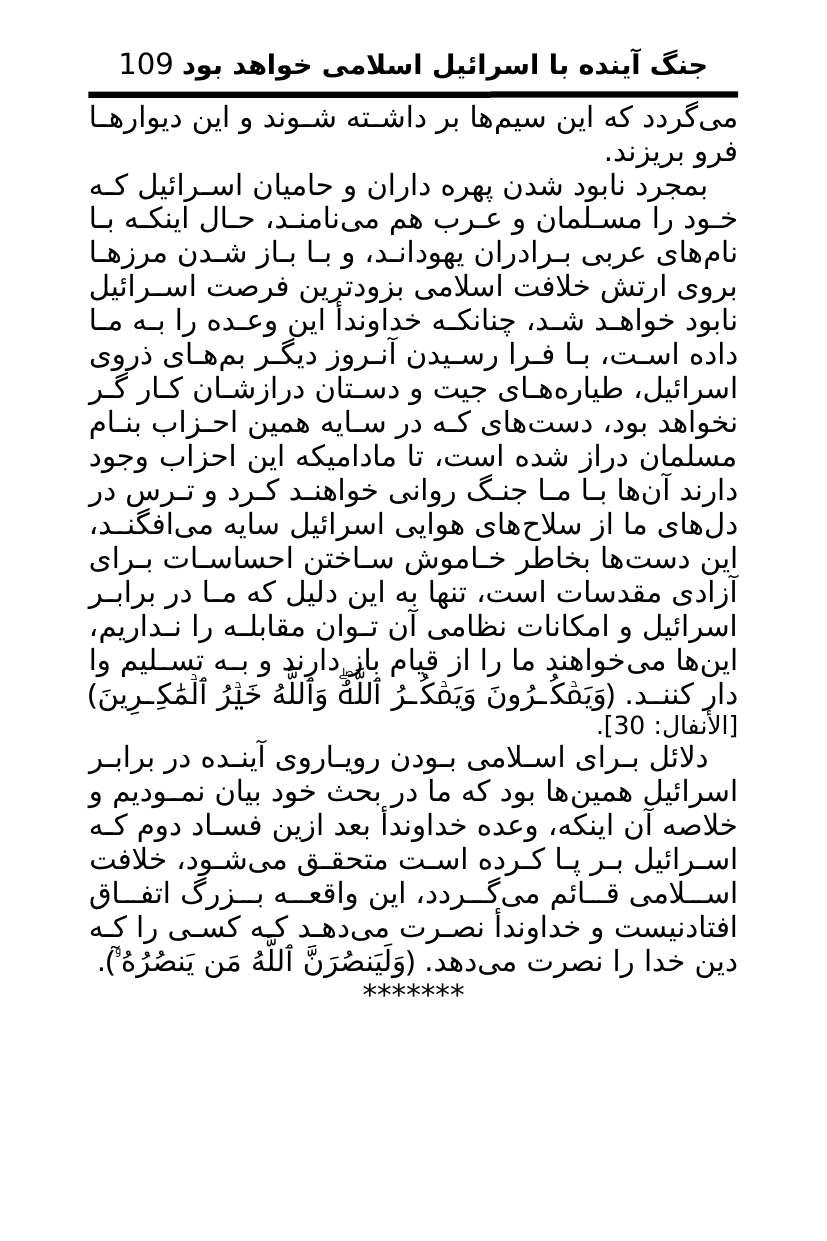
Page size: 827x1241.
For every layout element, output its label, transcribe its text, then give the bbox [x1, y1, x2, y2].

text دلائل برای اسلامی بودن رویاروی آینده در برابر اسرائیل همین‌ها بود که ما در بحث خود بیان نمودیم و خلاصه آن اینکه، وعده خداوندأ بعد ازین فساد دوم که اسرائیل بر پا کرده است متحقق می‌شود، خلافت اسلامی قائم می‌گردد، این واقعه بزرگ اتفاق افتادنیست و خداوندأ نصرت می‌دهد که کسی را که دین خدا را نصرت می‌دهد. ﴿وَلَيَنصُرَنَّ ٱللَّهُ مَن يَنصُرُهُۥٓ﴾. [89, 740, 738, 978]
text بمجرد نابود شدن پهره داران و حامیان اسرائیل که خود را مسلمان و عرب هم می‌نامند، حال اینکه با نام‌های عربی برادران یهود‌اند، و با باز شدن مرزها بروی ارتش خلافت اسلامی بزودترین فرصت اسرائیل نابود خواهد شد، چنانکه خداوندأ این وعده را به ما داده است، با فرا رسیدن آنروز دیگر بم‌های ذروی اسرائیل، طیاره‌های جیت و دستان درازشان کار گر نخواهد بود، دست‌های که در سایه همین احزاب بنام مسلمان دراز شده است، تا مادامیکه این احزاب وجود دارند آن‌ها با ما جنگ روانی خواهند کرد و ترس در دل‌های ما از سلاح‌های هوایی اسرائیل سایه می‌افگند، این دست‌ها بخاطر خاموش ساختن احساسات برای آزادی مقدسات است، تنها به این دلیل که ما در برابر اسرائیل و امکانات نظامی آن توان مقابله را نداریم، این‌ها می‌خواهند ما را از قیام باز دارند و به تسلیم وا دار کنند. ﴿وَيَمۡكُرُونَ وَيَمۡكُرُ ٱللَّهُۖ وَٱللَّهُ خَيۡرُ ٱلۡمَٰكِرِينَ﴾ [الأنفال: 30]. [89, 168, 738, 740]
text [89, 100, 738, 168]
text ******* [89, 978, 738, 1012]
